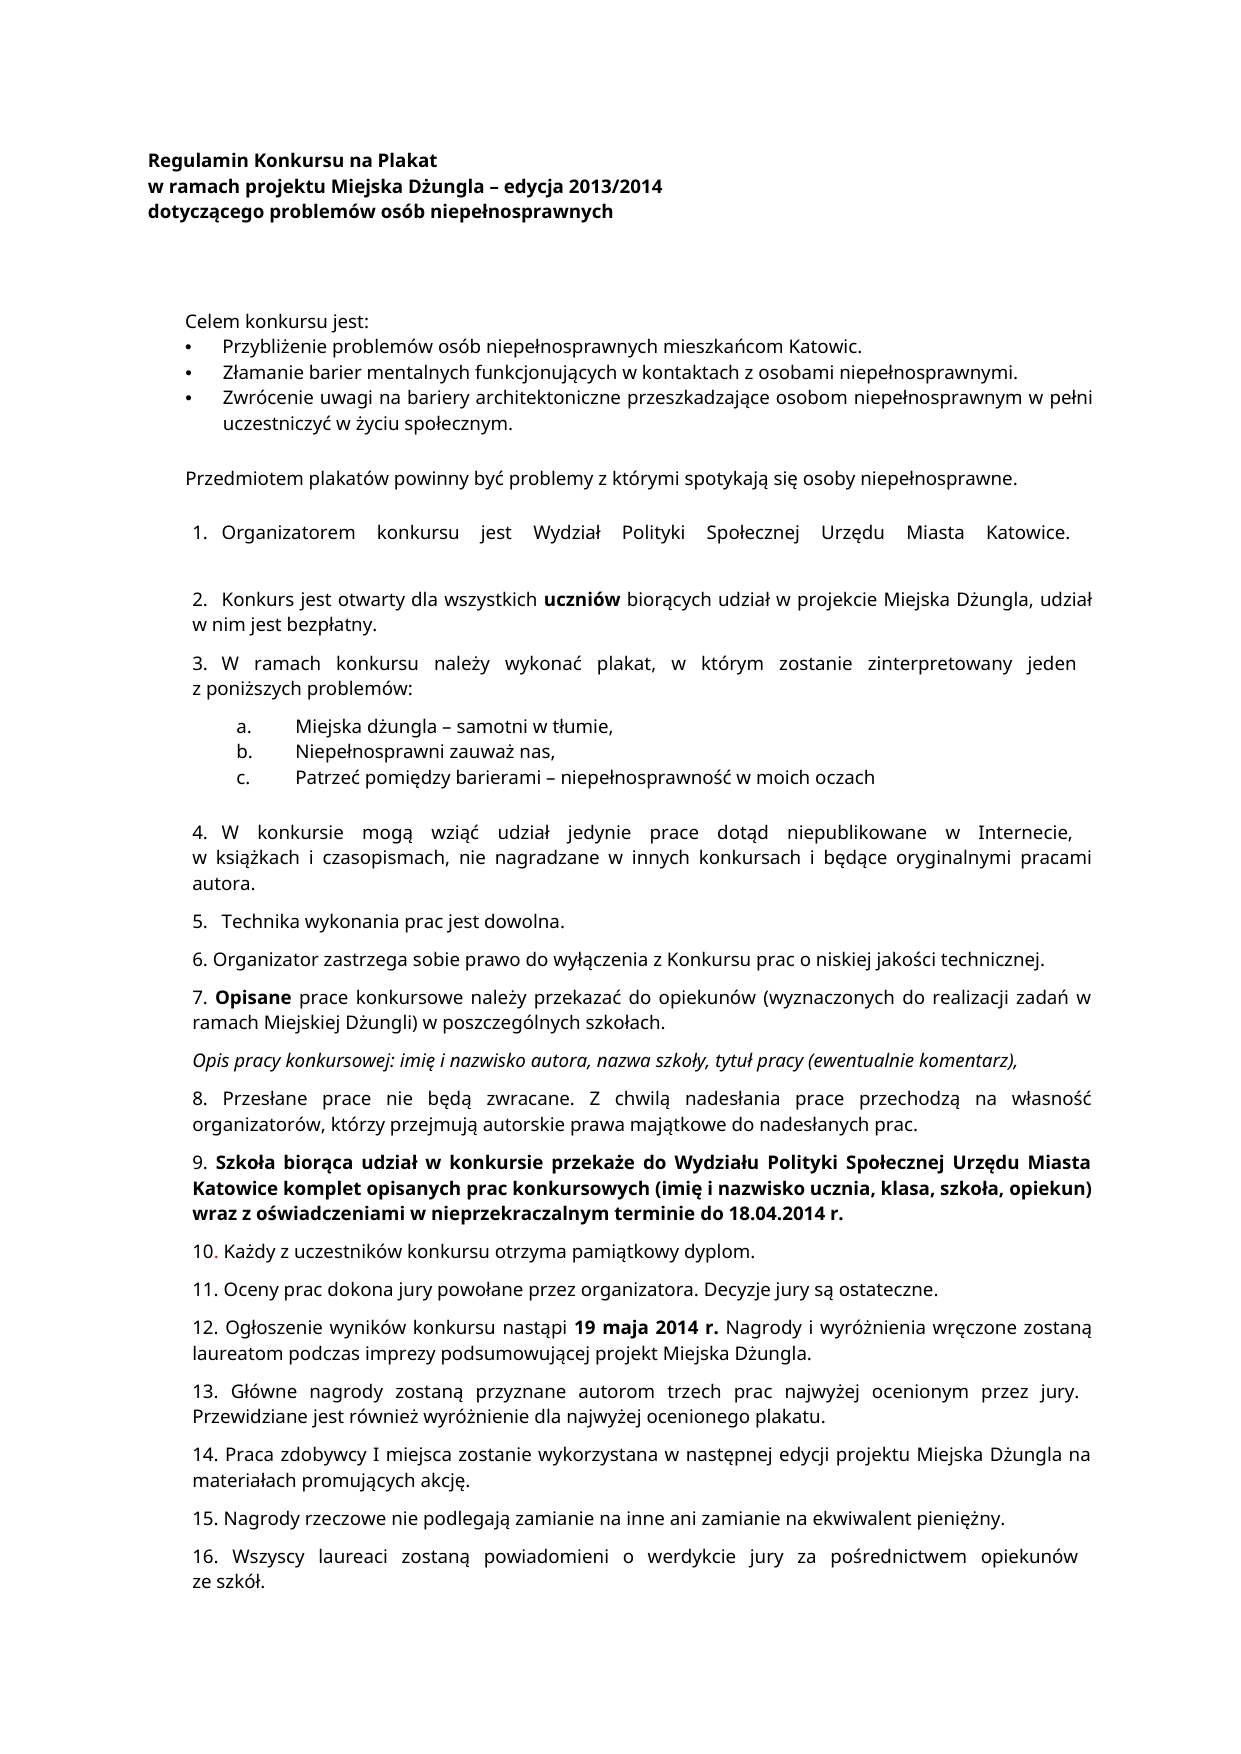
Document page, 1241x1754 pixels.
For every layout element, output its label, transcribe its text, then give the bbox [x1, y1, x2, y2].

text 11. Oceny prac dokona jury powołane przez organizatora. Decyzje jury są ostateczne. [192, 1276, 1093, 1302]
text 7. Opisane prace konkursowe należy przekazać do opiekunów (wyznaczonych do realizacji zadań w ramach Miejskiej Dżungli) w poszczególnych szkołach. [192, 984, 1093, 1035]
list Złamanie barier mentalnych funkcjonujących w kontaktach z osobami niepełnosprawnymi. [185, 359, 1093, 384]
text 16. Wszyscy laureaci zostaną powiadomieni o werdykcie jury za pośrednictwem opiekunów ze szkół. [192, 1543, 1093, 1594]
text Regulamin Konkursu na Plakat [148, 148, 1093, 173]
text 10. Każdy z uczestników konkursu otrzyma pamiątkowy dyplom. [192, 1238, 1093, 1264]
list Niepełnosprawni zauważ nas, [236, 739, 1093, 764]
text 9. Szkoła biorąca udział w konkursie przekaże do Wydziału Polityki Społecznej Urzędu Miasta Katowice komplet opisanych prac konkursowych (imię i nazwisko ucznia, klasa, szkoła, opiekun) wraz z oświadczeniami w nieprzekraczalnym terminie do 18.04.2014 r. [192, 1149, 1093, 1226]
text w ramach projektu Miejska Dżungla – edycja 2013/2014 [148, 173, 1093, 199]
text 14. Praca zdobywcy I miejsca zostanie wykorzystana w następnej edycji projektu Miejska Dżungla na materiałach promujących akcję. [192, 1441, 1093, 1492]
text 6. Organizator zastrzega sobie prawo do wyłączenia z Konkursu prac o niskiej jakości technicznej. [192, 946, 1093, 972]
text 8. Przesłane prace nie będą zwracane. Z chwilą nadesłania prace przechodzą na własność organizatorów, którzy przejmują autorskie prawa majątkowe do nadesłanych prac. [192, 1086, 1093, 1137]
text Przedmiotem plakatów powinny być problemy z którymi spotykają się osoby niepełnosprawne. [148, 465, 1093, 490]
list Zwrócenie uwagi na bariery architektoniczne przeszkadzające osobom niepełnosprawnym w pełni uczestniczyć w życiu społecznym. [185, 384, 1093, 436]
list Technika wykonania prac jest dowolna. [192, 908, 1093, 934]
list Konkurs jest otwarty dla wszystkich uczniów biorących udział w projekcie Miejska Dżungla, udział w nim jest bezpłatny. [192, 586, 1093, 637]
list Przybliżenie problemów osób niepełnosprawnych mieszkańcom Katowic. [185, 333, 1093, 359]
text 13. Główne nagrody zostaną przyznane autorom trzech prac najwyżej ocenionym przez jury. Przewidziane jest również wyróżnienie dla najwyżej ocenionego plakatu. [192, 1378, 1093, 1429]
text 15. Nagrody rzeczowe nie podlegają zamianie na inne ani zamianie na ekwiwalent pieniężny. [148, 1505, 1093, 1531]
text Celem konkursu jest: [148, 308, 1093, 333]
list Patrzeć pomiędzy barierami – niepełnosprawność w moich oczach [236, 764, 1093, 790]
list W ramach konkursu należy wykonać plakat, w którym zostanie zinterpretowany jeden z poniższych problemów: [192, 650, 1093, 701]
text dotyczącego problemów osób niepełnosprawnych [148, 199, 1093, 224]
list Organizatorem konkursu jest Wydział Polityki Społecznej Urzędu Miasta Katowice. [192, 519, 1093, 574]
text Opis pracy konkursowej: imię i nazwisko autora, nazwa szkoły, tytuł pracy (ewentualnie komentarz), [192, 1048, 1093, 1073]
list Miejska dżungla – samotni w tłumie, [236, 713, 1093, 739]
text 12. Ogłoszenie wyników konkursu nastąpi 19 maja 2014 r. Nagrody i wyróżnienia wręczone zostaną laureatom podczas imprezy podsumowującej projekt Miejska Dżungla. [192, 1314, 1093, 1365]
list W konkursie mogą wziąć udział jedynie prace dotąd niepublikowane w Internecie, w książkach i czasopismach, nie nagradzane w innych konkursach i będące oryginalnymi pracami autora. [192, 819, 1093, 896]
